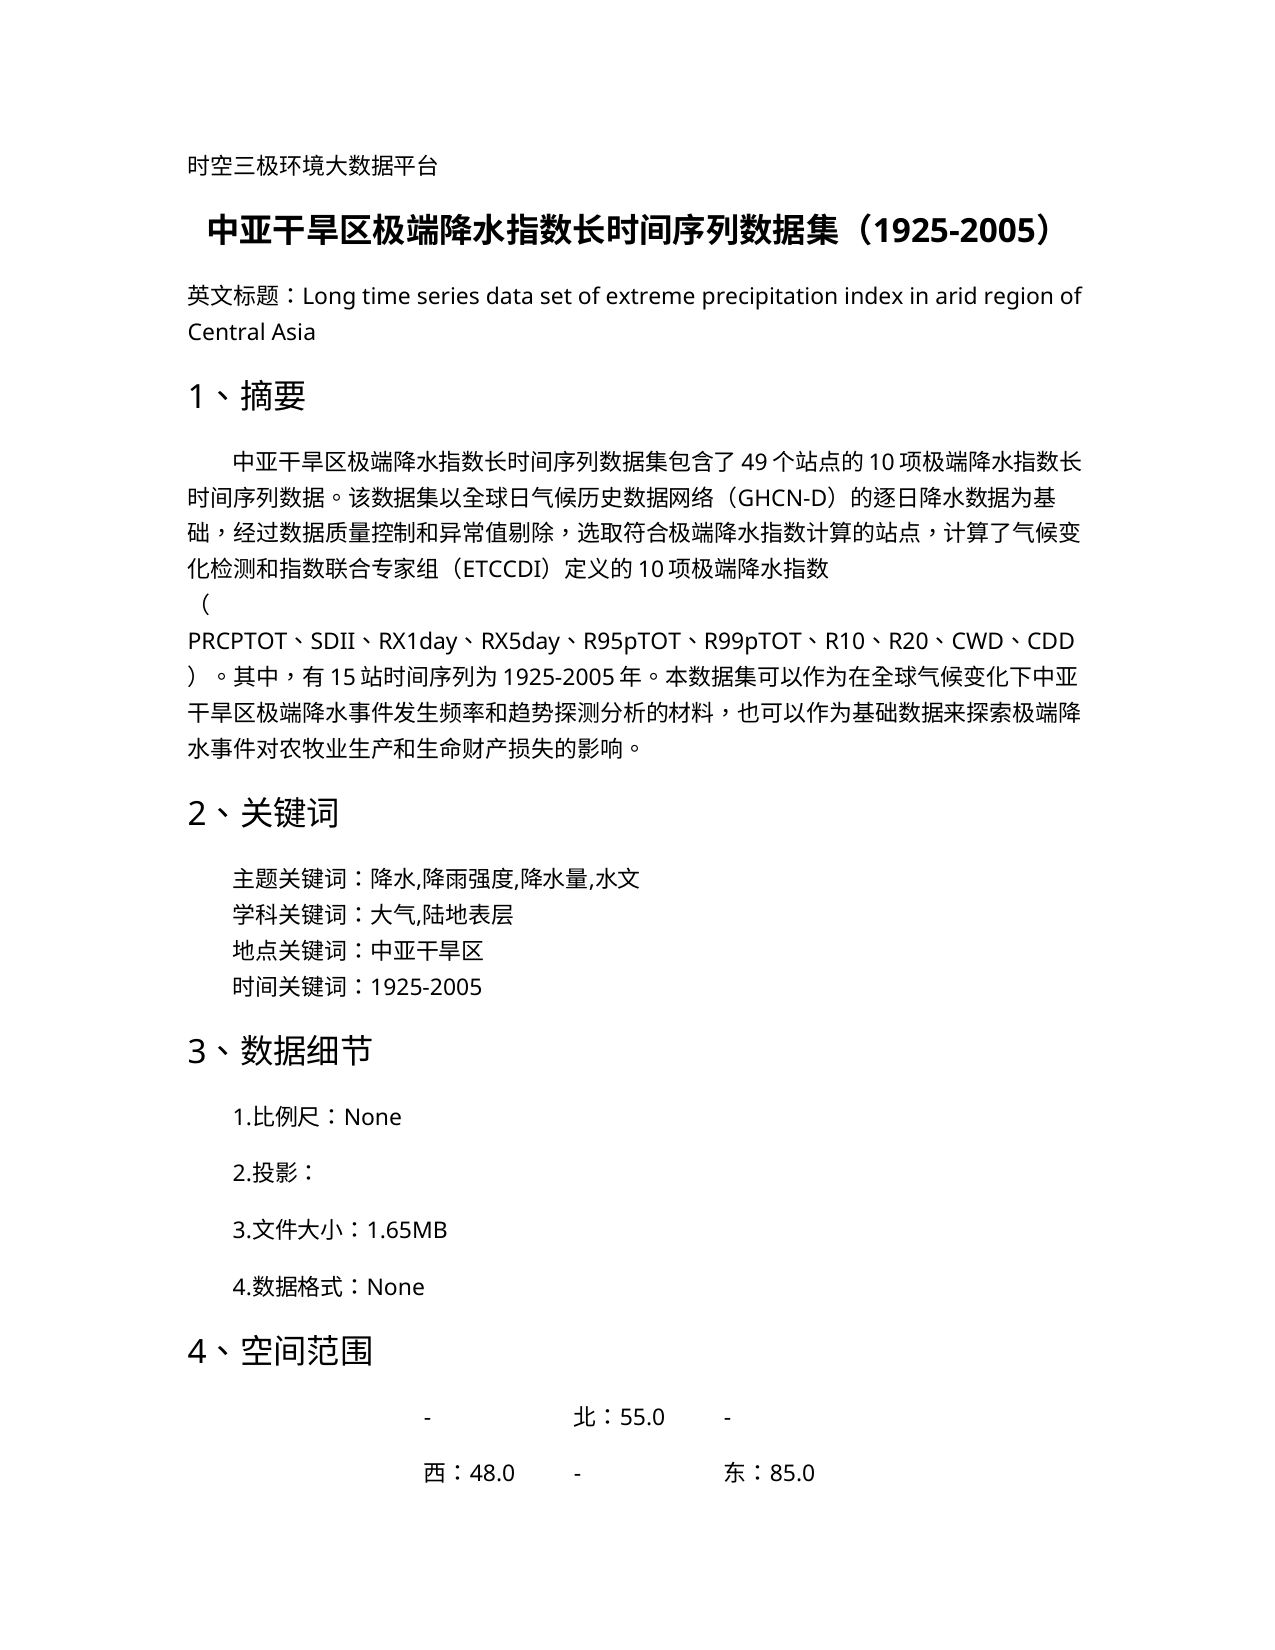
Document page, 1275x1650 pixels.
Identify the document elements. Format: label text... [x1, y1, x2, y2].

text 中亚干旱区极端降水指数长时间序列数据集（1925-2005） [187, 207, 1087, 252]
text 2、关键词 [187, 790, 1087, 835]
table_cell 西：48.0 [413, 1456, 562, 1488]
table_header 北：55.0 [563, 1401, 712, 1456]
text 2.投影： [232, 1157, 1087, 1188]
text 1、摘要 [187, 372, 1087, 418]
table_header - [413, 1401, 562, 1456]
table_cell 东：85.0 [713, 1456, 862, 1488]
text 时空三极环境大数据平台 [187, 150, 1087, 181]
text 3.文件大小：1.65MB [232, 1214, 1087, 1245]
table_cell - [563, 1456, 712, 1488]
text 主题关键词：降水,降雨强度,降水量,水文 学科关键词：大气,陆地表层 地点关键词：中亚干旱区 时间关键词：1925-2005 [232, 863, 1087, 1002]
table_header - [713, 1401, 862, 1456]
text 3、数据细节 [187, 1027, 1087, 1073]
text 4、空间范围 [187, 1327, 1087, 1373]
text 1.比例尺：None [232, 1100, 1087, 1132]
text 中亚干旱区极端降水指数长时间序列数据集包含了49个站点的10项极端降水指数长时间序列数据。该数据集以全球日气候历史数据网络（GHCN-D）的逐日降水数据为基础，经过数据质量控制和异常值剔除，选取符合极端降水指数计算的站点，计算了气候变化检测和指数联合专家组（ETCCDI）定义的10项极端降水指数（PRCPTOT、SDII、RX1day、RX5day、R95pTOT、R99pTOT、R10、R20、CWD、CDD）。其中，有15站时间序列为1925-2005年。本数据集可以作为在全球气候变化下中亚干旱区极端降水事件发生频率和趋势探测分析的材料，也可以作为基础数据来探索极端降水事件对农牧业生产和生命财产损失的影响。 [187, 446, 1087, 764]
text 4.数据格式：None [232, 1271, 1087, 1302]
text 英文标题：Long time series data set of extreme precipitation index in arid region of Central Asia [187, 280, 1087, 347]
